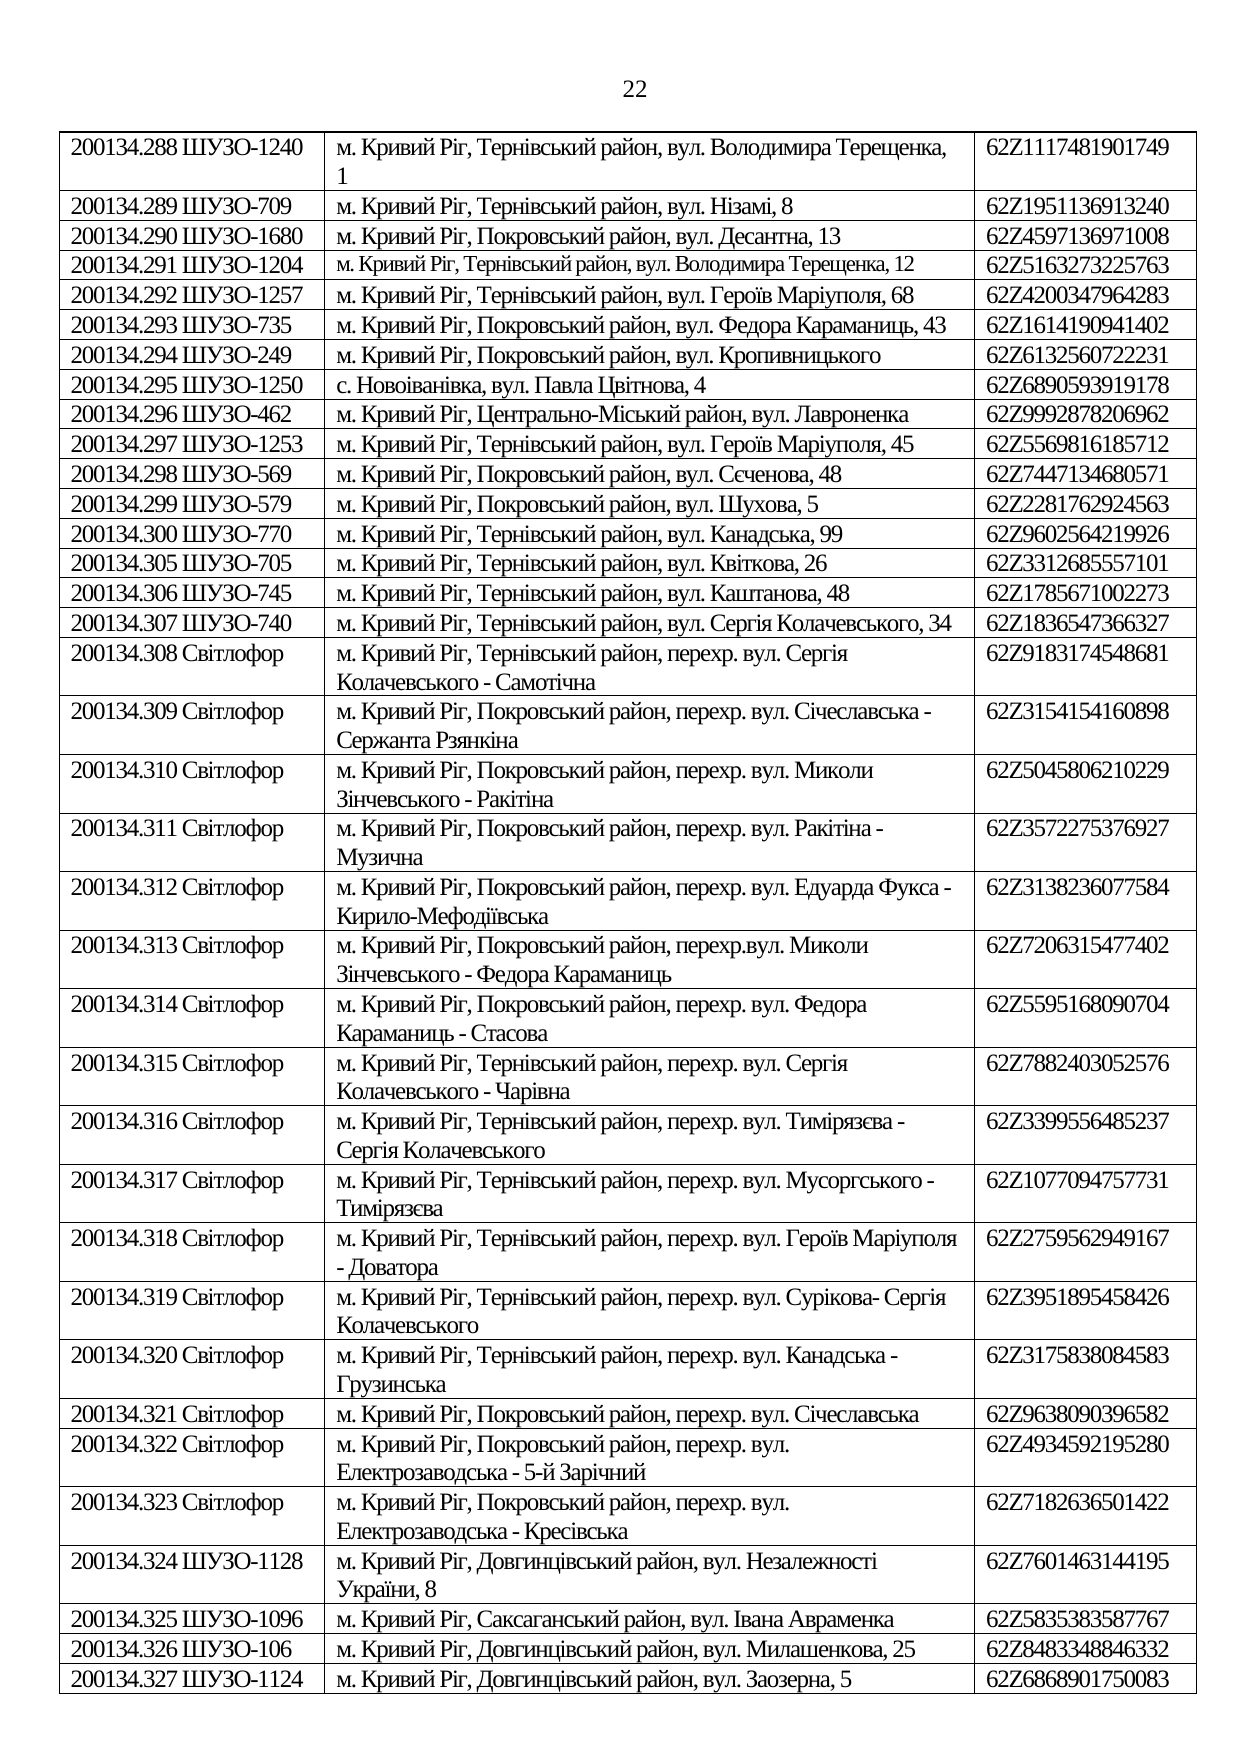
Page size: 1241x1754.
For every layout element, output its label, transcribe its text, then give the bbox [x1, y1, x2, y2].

table_cell 62Z1951136913240 [975, 191, 1196, 220]
table_cell 62Z6132560722231 [975, 340, 1196, 369]
table_cell м. Кривий Ріг, Покровський район, вул. Кропивницького [325, 340, 974, 369]
table_cell 200134.313 Світлофор [60, 931, 324, 988]
table_cell 62Z1614190941402 [975, 310, 1196, 339]
table_cell м. Кривий Ріг, Покровський район, перехр. вул. Січеславська [325, 1399, 974, 1428]
table_cell 200134.306 ШУЗО-745 [60, 578, 324, 607]
table_cell м. Кривий Ріг, Покровський район, перехр. вул. Ракітіна - Музична [325, 814, 974, 871]
table_cell 62Z5595168090704 [975, 989, 1196, 1047]
table_cell м. Кривий Ріг, Покровський район, перехр. вул. Едуарда Фукса - Кирило-Мефодіївська [325, 872, 974, 929]
table_cell м. Кривий Ріг, Тернівський район, вул. Нізамі, 8 [325, 191, 974, 220]
table_cell м. Кривий Ріг, Саксаганський район, вул. Івана Авраменка [325, 1604, 974, 1633]
table_cell м. Кривий Ріг, Покровський район, перехр.вул. Миколи Зінчевського - Федора Караманиць [325, 931, 974, 988]
table_cell м. Кривий Ріг, Довгинцівський район, вул. Заозерна, 5 [325, 1664, 974, 1693]
table_cell 62Z3399556485237 [975, 1106, 1196, 1164]
table_cell м. Кривий Ріг, Покровський район, перехр. вул. Електрозаводська - Кресівська [325, 1487, 974, 1545]
table_cell м. Кривий Ріг, Покровський район, перехр. вул. Січеславська - Сержанта Рзянкіна [325, 696, 974, 754]
table_cell 62Z1836547366327 [975, 608, 1196, 637]
table_cell 200134.308 Світлофор [60, 638, 324, 695]
table_cell м. Кривий Ріг, Довгинцівський район, вул. Незалежності України, 8 [325, 1546, 974, 1603]
table_cell 200134.305 ШУЗО-705 [60, 549, 324, 577]
table_cell 200134.291 ШУЗО-1204 [60, 251, 324, 279]
table_cell 62Z5163273225763 [975, 251, 1196, 279]
table_cell м. Кривий Ріг, Тернівський район, вул. Каштанова, 48 [325, 578, 974, 607]
table_cell 62Z2759562949167 [975, 1223, 1196, 1281]
table_cell 200134.323 Світлофор [60, 1487, 324, 1545]
table_cell 200134.316 Світлофор [60, 1106, 324, 1164]
table_cell 62Z9183174548681 [975, 638, 1196, 695]
table_cell 200134.321 Світлофор [60, 1399, 324, 1428]
table_cell 62Z1785671002273 [975, 578, 1196, 607]
table_cell 62Z7882403052576 [975, 1048, 1196, 1105]
table_cell 62Z3175838084583 [975, 1340, 1196, 1398]
table_cell м. Кривий Ріг, Покровський район, перехр. вул. Миколи Зінчевського - Ракітіна [325, 755, 974, 812]
table_cell 62Z9602564219926 [975, 519, 1196, 547]
table_cell 62Z9638090396582 [975, 1399, 1196, 1428]
table_cell 200134.320 Світлофор [60, 1340, 324, 1398]
table_cell 62Z3572275376927 [975, 814, 1196, 871]
table_cell 62Z1077094757731 [975, 1165, 1196, 1222]
table_cell 200134.311 Світлофор [60, 814, 324, 871]
table_cell 62Z5045806210229 [975, 755, 1196, 812]
table_cell 200134.297 ШУЗО-1253 [60, 429, 324, 458]
table_cell 62Z9992878206962 [975, 400, 1196, 428]
table_cell м. Кривий Ріг, Покровський район, перехр. вул. Федора Караманиць - Стасова [325, 989, 974, 1047]
table_cell 200134.289 ШУЗО-709 [60, 191, 324, 220]
table_cell м. Кривий Ріг, Тернівський район, вул. Володимира Терещенка, 12 [325, 251, 974, 279]
table_cell 62Z7447134680571 [975, 459, 1196, 488]
table_cell м. Кривий Ріг, Тернівський район, перехр. вул. Сергія Колачевського - Самотічна [325, 638, 974, 695]
table_cell 200134.300 ШУЗО-770 [60, 519, 324, 547]
table_cell 200134.288 ШУЗО-1240 [60, 133, 324, 190]
table_cell м. Кривий Ріг, Довгинцівський район, вул. Милашенкова, 25 [325, 1634, 974, 1663]
table_cell 62Z2281762924563 [975, 489, 1196, 518]
table_cell 200134.318 Світлофор [60, 1223, 324, 1281]
table_cell 200134.294 ШУЗО-249 [60, 340, 324, 369]
table_cell 62Z7601463144195 [975, 1546, 1196, 1603]
table_cell 62Z4934592195280 [975, 1429, 1196, 1486]
table_cell 62Z6868901750083 [975, 1664, 1196, 1693]
table_cell 200134.326 ШУЗО-106 [60, 1634, 324, 1663]
table_cell 200134.319 Світлофор [60, 1282, 324, 1339]
table_cell 62Z3312685557101 [975, 549, 1196, 577]
table_cell 62Z4200347964283 [975, 280, 1196, 309]
table_cell 200134.298 ШУЗО-569 [60, 459, 324, 488]
table_cell м. Кривий Ріг, Покровський район, вул. Сєченова, 48 [325, 459, 974, 488]
table_cell м. Кривий Ріг, Тернівський район, вул. Квіткова, 26 [325, 549, 974, 577]
table_cell м. Кривий Ріг, Центрально-Міський район, вул. Лавроненка [325, 400, 974, 428]
table_cell 62Z3951895458426 [975, 1282, 1196, 1339]
table_cell 200134.312 Світлофор [60, 872, 324, 929]
table_cell 200134.322 Світлофор [60, 1429, 324, 1486]
table_cell 200134.295 ШУЗО-1250 [60, 370, 324, 398]
table_cell 200134.315 Світлофор [60, 1048, 324, 1105]
table_cell 200134.296 ШУЗО-462 [60, 400, 324, 428]
table_cell 62Z4597136971008 [975, 221, 1196, 249]
table_cell 200134.310 Світлофор [60, 755, 324, 812]
table_cell 62Z5569816185712 [975, 429, 1196, 458]
table_cell м. Кривий Ріг, Тернівський район, перехр. вул. Канадська - Грузинська [325, 1340, 974, 1398]
table_cell 200134.299 ШУЗО-579 [60, 489, 324, 518]
table_cell 200134.292 ШУЗО-1257 [60, 280, 324, 309]
table_cell м. Кривий Ріг, Тернівський район, вул. Героїв Маріуполя, 68 [325, 280, 974, 309]
table_cell м. Кривий Ріг, Тернівський район, вул. Володимира Терещенка, 1 [325, 133, 974, 190]
table_cell 200134.309 Світлофор [60, 696, 324, 754]
table_cell 200134.324 ШУЗО-1128 [60, 1546, 324, 1603]
table_cell 62Z8483348846332 [975, 1634, 1196, 1663]
table_cell 62Z7206315477402 [975, 931, 1196, 988]
table_cell 62Z3154154160898 [975, 696, 1196, 754]
table_cell 62Z6890593919178 [975, 370, 1196, 398]
table_cell м. Кривий Ріг, Покровський район, вул. Федора Караманиць, 43 [325, 310, 974, 339]
table_cell 62Z3138236077584 [975, 872, 1196, 929]
table_cell м. Кривий Ріг, Тернівський район, вул. Сергія Колачевського, 34 [325, 608, 974, 637]
table_cell 200134.290 ШУЗО-1680 [60, 221, 324, 249]
table_cell м. Кривий Ріг, Тернівський район, перехр. вул. Мусоргського - Тимірязєва [325, 1165, 974, 1222]
table_cell 62Z7182636501422 [975, 1487, 1196, 1545]
table_cell 200134.325 ШУЗО-1096 [60, 1604, 324, 1633]
table_cell 200134.314 Світлофор [60, 989, 324, 1047]
table_cell м. Кривий Ріг, Покровський район, вул. Десантна, 13 [325, 221, 974, 249]
table_cell м. Кривий Ріг, Тернівський район, перехр. вул. Героїв Маріуполя - Доватора [325, 1223, 974, 1281]
table_cell м. Кривий Ріг, Тернівський район, вул. Канадська, 99 [325, 519, 974, 547]
table_cell м. Кривий Ріг, Тернівський район, перехр. вул. Тимірязєва - Сергія Колачевського [325, 1106, 974, 1164]
table_cell м. Кривий Ріг, Покровський район, перехр. вул. Електрозаводська - 5-й Зарічний [325, 1429, 974, 1486]
table_cell 62Z5835383587767 [975, 1604, 1196, 1633]
table_cell м. Кривий Ріг, Тернівський район, вул. Героїв Маріуполя, 45 [325, 429, 974, 458]
table_cell м. Кривий Ріг, Тернівський район, перехр. вул. Сурікова- Сергія Колачевського [325, 1282, 974, 1339]
table_cell 200134.327 ШУЗО-1124 [60, 1664, 324, 1693]
table_cell м. Кривий Ріг, Покровський район, вул. Шухова, 5 [325, 489, 974, 518]
table_cell 200134.317 Світлофор [60, 1165, 324, 1222]
table_cell м. Кривий Ріг, Тернівський район, перехр. вул. Сергія Колачевського - Чарівна [325, 1048, 974, 1105]
table_cell 200134.307 ШУЗО-740 [60, 608, 324, 637]
table_cell с. Новоіванівка, вул. Павла Цвітнова, 4 [325, 370, 974, 398]
table_cell 62Z1117481901749 [975, 133, 1196, 190]
table_cell 200134.293 ШУЗО-735 [60, 310, 324, 339]
